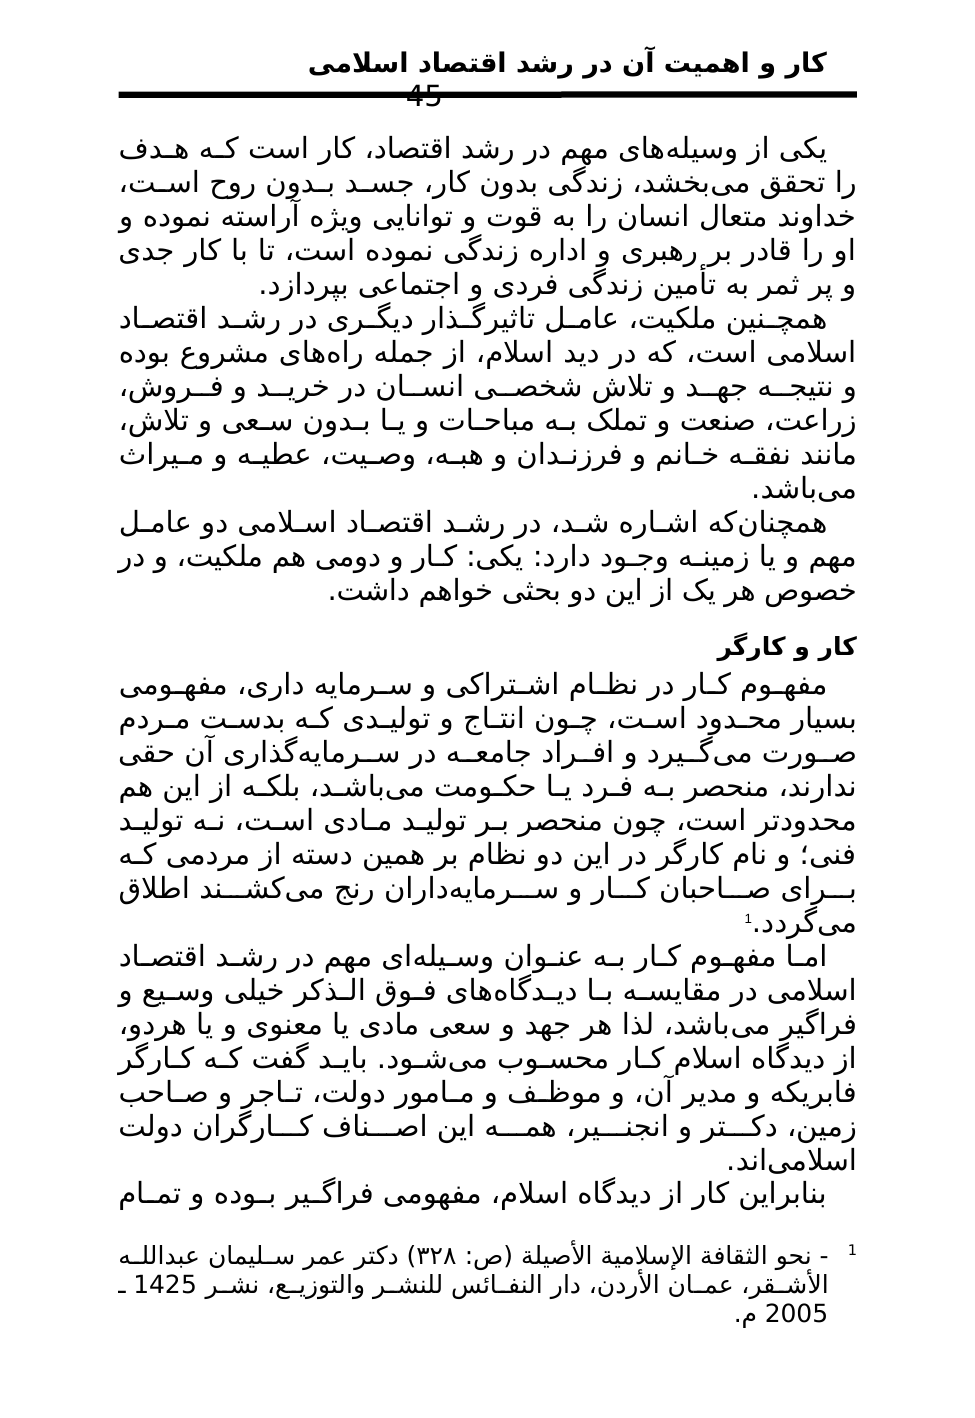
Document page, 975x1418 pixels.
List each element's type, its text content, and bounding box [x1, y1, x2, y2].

text اما مفهوم کار به عنوان وسیله‌ای مهم در رشد اقتصاد اسلامی در مقایسه با دیدگاه‌های فوق الذکر خیلی وسیع و فراگیر می‌باشد، لذا هر جهد و سعی مادی یا معنوی و یا هردو، از دیدگاه اسلام کار محسوب می‌شود. باید گفت که کارگر فابریکه و مدیر آن، و موظف و مامور دولت، تاجر و صاحب زمین، دکتر و انجنیر، همه این اصناف کارگران دولت اسلامی‌اند. [118, 939, 857, 1177]
text کار و کارگر [118, 632, 857, 661]
text یکی از وسیله‌های مهم در رشد اقتصاد، کار است که هدف را تحقق می‌بخشد، زندگی بدون کار، جسد بدون روح است، خداوند متعال انسان را به قوت و توانایی ویژه آراسته نموده و او را قادر بر رهبری و اداره زندگی نموده است، تا با کار جدی و پر ثمر به تأمین زندگی فردی و اجتماعی بپردازد. [118, 132, 857, 301]
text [118, 1177, 857, 1211]
text همچنان‌که اشاره شد، در رشد اقتصاد اسلامی دو عامل مهم و یا زمینه وجود دارد: یکی: کار و دومی هم ملکیت، و در خصوص هر یک از این دو بحثی خواهم داشت. [118, 505, 857, 607]
text همچنین ملکیت، عامل تاثیرگذار دیگری در رشد اقتصاد اسلامی است، که در دید اسلام، از جمله راه‌های مشروع بوده و نتیجه جهد و تلاش شخصی انسان در خرید و فروش، زراعت، صنعت و تملک به مباحات و یا بدون سعی و تلاش، مانند نفقه خانم و فرزندان و هبه، وصیت، عطیه و میراث می‌باشد. [118, 301, 857, 505]
text مفهوم کار در نظام اشتراکی و سرمایه داری، مفهومی بسیار محدود است، چون انتاج و تولیدی که بدست مردم صورت می‌گیرد و افراد جامعه در سرمایه‌گذاری آن حقی ندارند، منحصر به فرد یا حکومت می‌باشد، بلکه از این هم محدودتر است، چون منحصر بر تولید مادی است، نه تولید فنی؛ و نام کارگر در این دو نظام بر همین دسته از مردمی که برای صاحبان کار و سرمایه‌داران رنج می‌کشند اطلاق می‌گردد. [118, 667, 857, 939]
